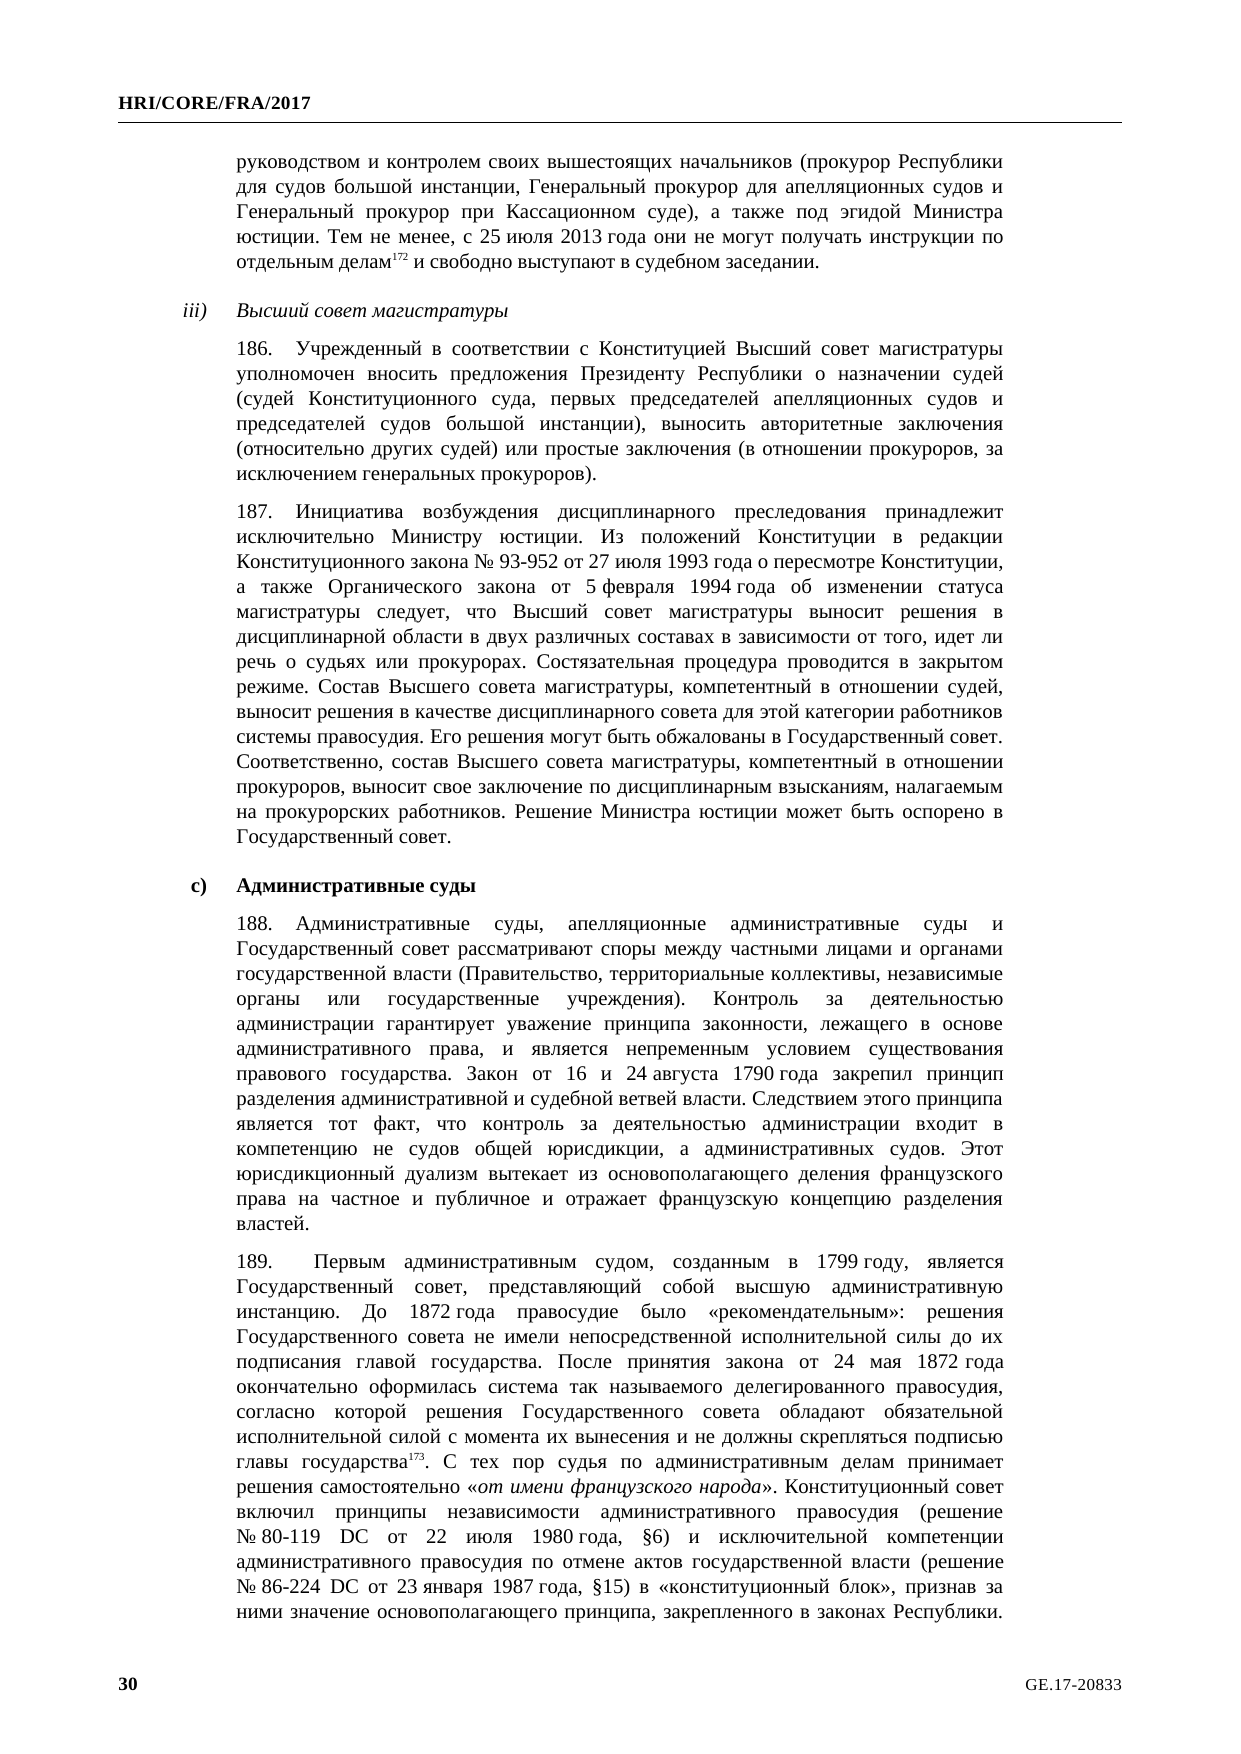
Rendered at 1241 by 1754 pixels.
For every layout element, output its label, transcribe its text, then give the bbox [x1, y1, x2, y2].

text 187. Инициатива возбуждения дисциплинарного преследования принадлежит исключительно Министру юстиции. Из положений Конституции в редакции Конституционного закона № 93-952 от 27 июля 1993 года о пересмотре Конституции, а также Органического закона от 5 февраля 1994 года об изменении статуса магистратуры следует, что Высший совет магистратуры выносит решения в дисциплинарной области в двух различных составах в зависимости от того, идет ли речь о судьях или прокурорах. Состязательная процедура проводится в закрытом режиме. Состав Высшего совета магистратуры, компетентный в отношении судей, выносит решения в качестве дисциплинарного совета для этой категории работников системы правосудия. Его решения могут быть обжалованы в Государственный совет. Соответственно, состав Высшего совета магистратуры, компетентный в отношении прокуроров, выносит свое заключение по дисциплинарным взысканиям, налагаемым на прокурорских работников. Решение Министра юстиции может быть оспорено в Государственный совет. [236, 498, 1004, 848]
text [236, 148, 1004, 273]
text 186. Учрежденный в соответствии с Конституцией Высший совет магистратуры уполномочен вносить предложения Президенту Республики о назначении судей (судей Конституционного суда, первых председателей апелляционных судов и председателей судов большой инстанции), выносить авторитетные заключения (относительно других судей) или простые заключения (в отношении прокуроров, за исключением генеральных прокуроров). [236, 335, 1004, 485]
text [236, 1248, 1004, 1623]
text iii) Высший совет магистратуры [118, 298, 1004, 323]
text 188. Административные суды, апелляционные административные суды и Государственный совет рассматривают споры между частными лицами и органами государственной власти (Правительство, территориальные коллективы, независимые органы или государственные учреждения). Контроль за деятельностью администрации гарантирует уважение принципа законности, лежащего в основе административного права, и является непременным условием существования правового государства. Закон от 16 и 24 августа 1790 года закрепил принцип разделения административной и судебной ветвей власти. Следствием этого принципа является тот факт, что контроль за деятельностью администрации входит в компетенцию не судов общей юрисдикции, а административных судов. Этот юрисдикционный дуализм вытекает из основополагающего деления французского права на частное и публичное и отражает французскую концепцию разделения властей. [236, 910, 1004, 1235]
text c) Административные суды [118, 873, 1004, 898]
